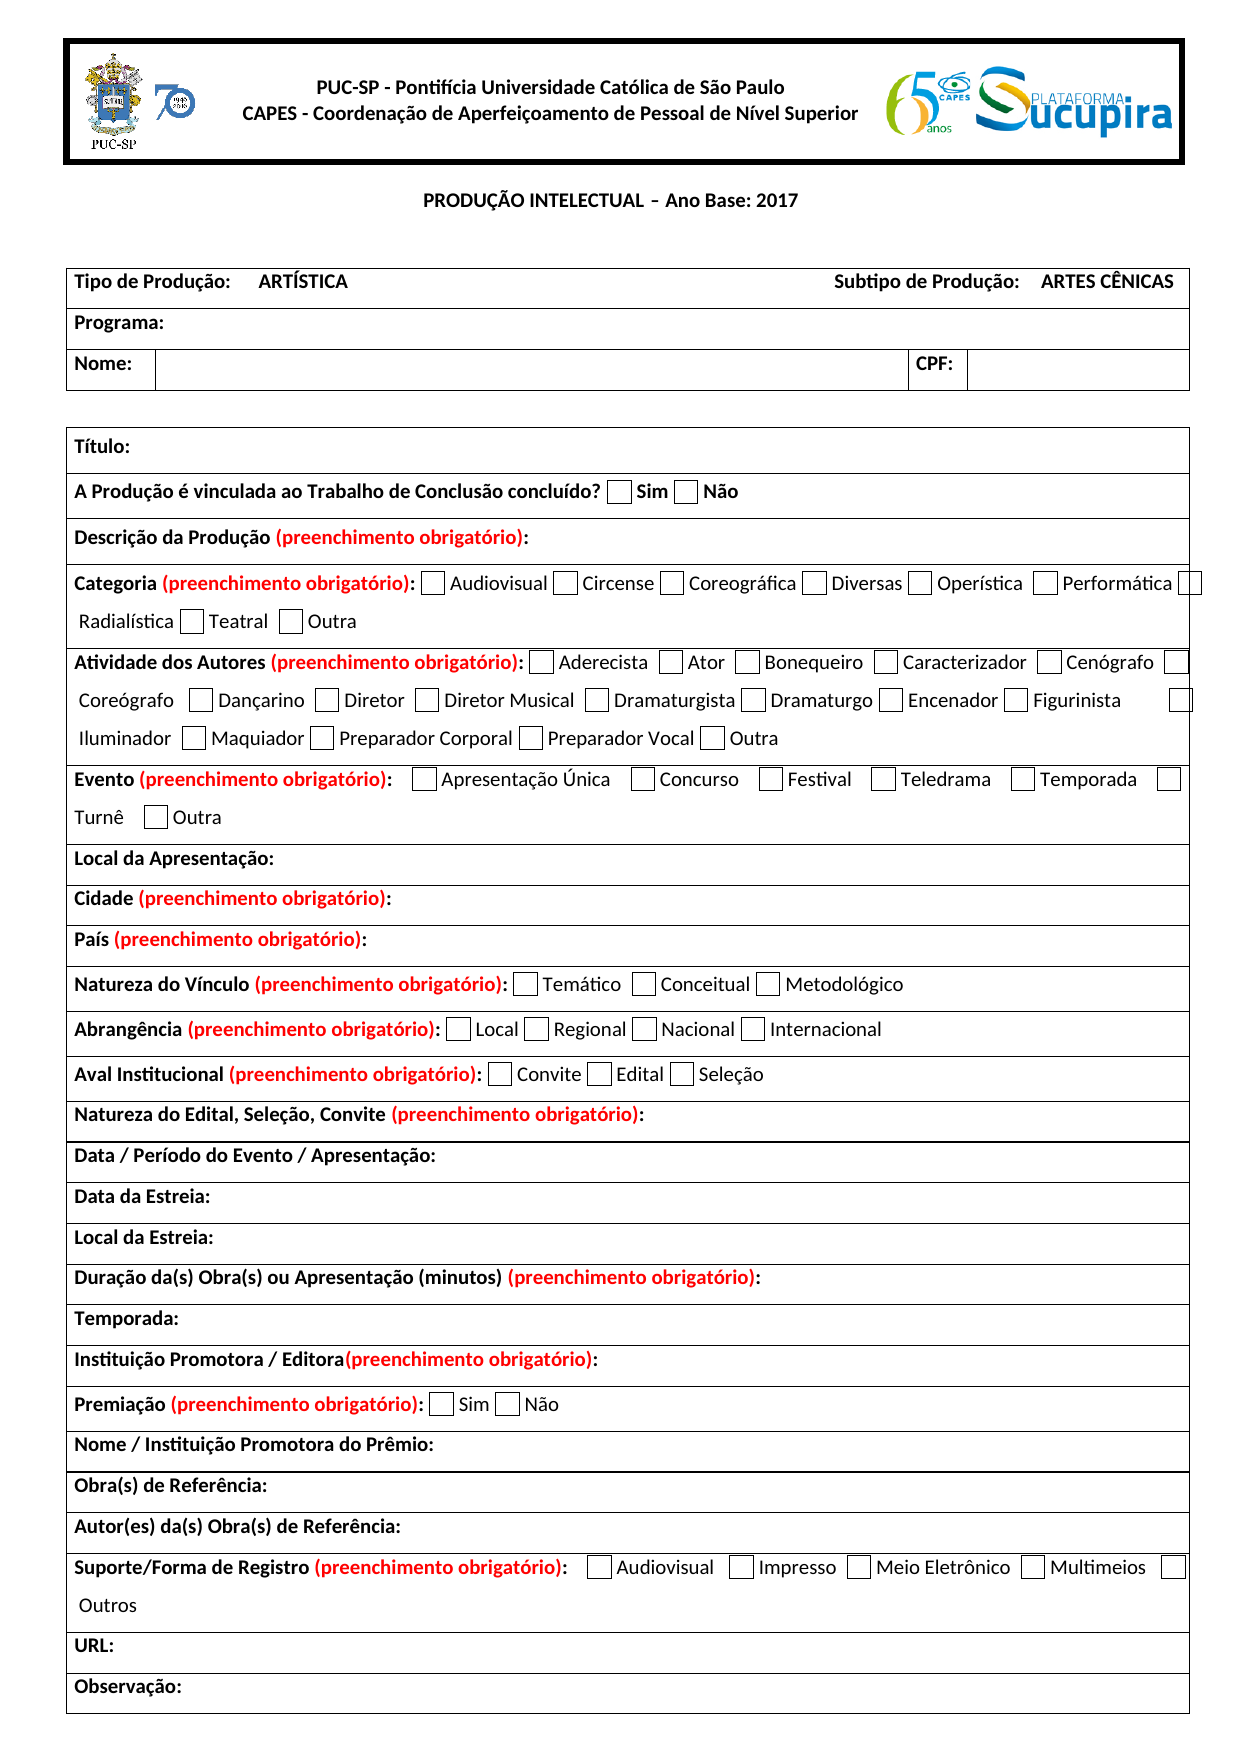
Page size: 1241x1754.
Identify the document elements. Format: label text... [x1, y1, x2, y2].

table_header Título: [67, 428, 1189, 473]
table_cell Categoria (preenchimento obrigatório): Audiovisual Circense Coreográfica Diversas Operística Performática Radialística Teatral Outra [67, 565, 1189, 648]
picture [882, 65, 971, 138]
table_cell Atividade dos Autores (preenchimento obrigatório): Aderecista Ator Bonequeiro Caracterizador Cenógrafo Coreógrafo Dançarino Diretor Diretor Musical Dramaturgista Dramaturgo Encenador Figurinista Iluminador Maquiador Preparador Corporal Preparador Vocal Outra [67, 649, 1189, 765]
table_cell Suporte/Forma de Registro (preenchimento obrigatório): Audiovisual Impresso Meio Eletrônico Multimeios Outros [67, 1554, 1189, 1632]
table_cell Data / Período do Evento / Apresentação: [67, 1143, 1189, 1182]
table_cell Duração da(s) Obra(s) ou Apresentação (minutos) (preenchimento obrigatório): [67, 1265, 1189, 1304]
table_cell Autor(es) da(s) Obra(s) de Referência: [67, 1513, 1189, 1553]
table_cell Premiação (preenchimento obrigatório): Sim Não [67, 1387, 1189, 1431]
table_cell Temporada: [67, 1305, 1189, 1345]
table_cell Natureza do Vínculo (preenchimento obrigatório): Temático Conceitual Metodológico [67, 967, 1189, 1011]
table_cell Obra(s) de Referência: [67, 1473, 1189, 1512]
table_cell Cidade (preenchimento obrigatório): [67, 886, 1189, 925]
table_cell Local da Apresentação: [67, 845, 1189, 884]
table_header Tipo de Produção: [67, 269, 251, 308]
table_cell Natureza do Edital, Seleção, Convite (preenchimento obrigatório): [67, 1102, 1189, 1141]
table_cell A Produção é vinculada ao Trabalho de Conclusão concluído? Sim Não [67, 474, 1189, 518]
table_cell Evento (preenchimento obrigatório): Apresentação Única Concurso Festival Teledrama Temporada Turnê Outra [67, 766, 1189, 844]
picture [81, 43, 204, 158]
table_cell Descrição da Produção (preenchimento obrigatório): [67, 519, 1189, 564]
table_header ARTÍSTICA [251, 269, 827, 308]
table_cell País (preenchimento obrigatório): [67, 926, 1189, 966]
table_cell CPF: [909, 350, 967, 390]
table_cell Nome: [67, 350, 155, 390]
table_cell Instituição Promotora / Editora(preenchimento obrigatório): [67, 1346, 1189, 1386]
table_cell Local da Estreia: [67, 1224, 1189, 1263]
table_cell Data da Estreia: [67, 1183, 1189, 1223]
picture [972, 63, 1176, 141]
table_cell [156, 350, 908, 390]
table_header ARTES CÊNICAS [1034, 269, 1189, 308]
table_cell Abrangência (preenchimento obrigatório): Local Regional Nacional Internacional [67, 1012, 1189, 1056]
table_cell Nome / Instituição Promotora do Prêmio: [67, 1432, 1189, 1471]
table_cell Aval Institucional (preenchimento obrigatório): Convite Edital Seleção [67, 1057, 1189, 1101]
table_header Subtipo de Produção: [827, 269, 1033, 308]
table_cell URL: [67, 1633, 1189, 1672]
table_cell [968, 350, 1189, 390]
table_cell Observação: [67, 1674, 1189, 1713]
table_cell Programa: [67, 309, 1189, 349]
